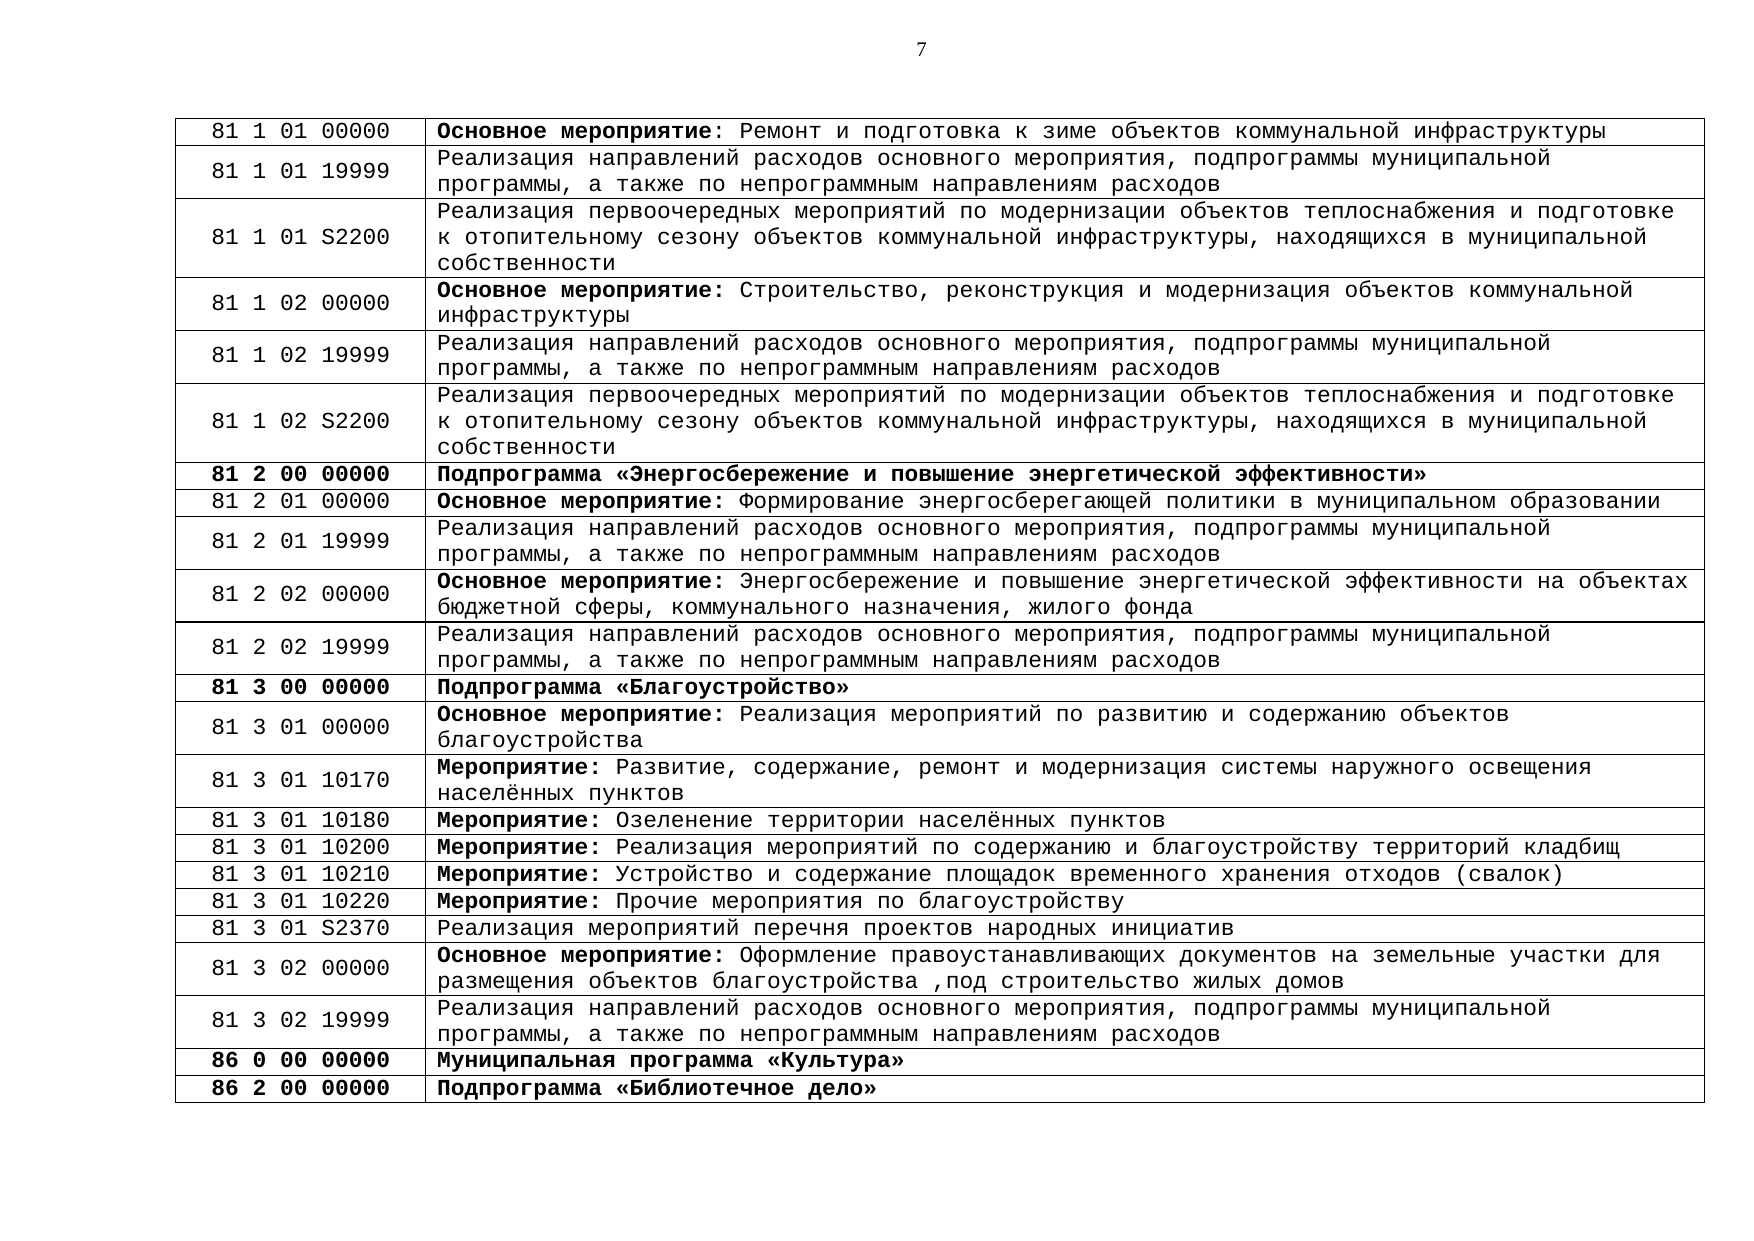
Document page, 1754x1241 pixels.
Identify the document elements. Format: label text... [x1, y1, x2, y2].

table_cell 81 2 02 00000 [176, 570, 425, 621]
table_cell Подпрограмма «Библиотечное дело» [426, 1076, 1704, 1102]
table_cell 81 1 02 00000 [176, 278, 425, 330]
table_cell Реализация первоочередных мероприятий по модернизации объектов теплоснабжения и подготовке к отопительному сезону объектов коммунальной инфраструктуры, находящихся в муниципальной собственности [426, 384, 1704, 462]
table_cell 86 0 00 00000 [176, 1049, 425, 1075]
table_cell Мероприятие: Реализация мероприятий по содержанию и благоустройству территорий кладбищ [426, 835, 1704, 861]
table_cell 81 3 00 00000 [176, 675, 425, 701]
table_cell 86 2 00 00000 [176, 1076, 425, 1102]
table_cell Основное мероприятие: Энергосбережение и повышение энергетической эффективности на объектах бюджетной сферы, коммунального назначения, жилого фонда [426, 570, 1704, 621]
table_cell Реализация направлений расходов основного мероприятия, подпрограммы муниципальной программы, а также по непрограммным направлениям расходов [426, 146, 1704, 198]
table_cell 81 3 01 S2370 [176, 916, 425, 942]
table_cell Основное мероприятие: Строительство, реконструкция и модернизация объектов коммунальной инфраструктуры [426, 278, 1704, 330]
table_cell 81 3 01 10170 [176, 755, 425, 807]
table_cell Основное мероприятие: Оформление правоустанавливающих документов на земельные участки для размещения объектов благоустройства ,под строительство жилых домов [426, 943, 1704, 995]
table_cell Мероприятие: Развитие, содержание, ремонт и модернизация системы наружного освещения населённых пунктов [426, 755, 1704, 807]
table_cell Мероприятие: Озеленение территории населённых пунктов [426, 808, 1704, 834]
table_cell 81 3 01 00000 [176, 702, 425, 754]
table_cell 81 2 02 19999 [176, 623, 425, 674]
table_cell Основное мероприятие: Формирование энергосберегающей политики в муниципальном образовании [426, 490, 1704, 516]
table_cell 81 3 01 10180 [176, 808, 425, 834]
table_cell 81 2 01 19999 [176, 517, 425, 568]
table_cell Мероприятие: Устройство и содержание площадок временного хранения отходов (свалок) [426, 862, 1704, 888]
table_cell 81 3 01 10220 [176, 889, 425, 915]
table_cell 81 3 02 00000 [176, 943, 425, 995]
table_cell Муниципальная программа «Культура» [426, 1049, 1704, 1075]
table_cell Подпрограмма «Энергосбережение и повышение энергетической эффективности» [426, 463, 1704, 488]
table_cell 81 1 01 S2200 [176, 199, 425, 277]
table_cell 81 1 01 00000 [176, 119, 425, 145]
table_cell Реализация первоочередных мероприятий по модернизации объектов теплоснабжения и подготовке к отопительному сезону объектов коммунальной инфраструктуры, находящихся в муниципальной собственности [426, 199, 1704, 277]
table_cell Мероприятие: Прочие мероприятия по благоустройству [426, 889, 1704, 915]
table_cell Реализация направлений расходов основного мероприятия, подпрограммы муниципальной программы, а также по непрограммным направлениям расходов [426, 623, 1704, 674]
table_cell 81 2 00 00000 [176, 463, 425, 488]
table_cell 81 1 02 19999 [176, 331, 425, 383]
table_cell 81 1 02 S2200 [176, 384, 425, 462]
table_cell Реализация направлений расходов основного мероприятия, подпрограммы муниципальной программы, а также по непрограммным направлениям расходов [426, 517, 1704, 568]
table_cell Реализация мероприятий перечня проектов народных инициатив [426, 916, 1704, 942]
table_cell Основное мероприятие: Реализация мероприятий по развитию и содержанию объектов благоустройства [426, 702, 1704, 754]
table_cell 81 3 02 19999 [176, 996, 425, 1048]
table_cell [426, 996, 1704, 1048]
table_cell 81 1 01 19999 [176, 146, 425, 198]
table_cell Основное мероприятие: Ремонт и подготовка к зиме объектов коммунальной инфраструктуры [426, 119, 1704, 145]
table_cell Реализация направлений расходов основного мероприятия, подпрограммы муниципальной программы, а также по непрограммным направлениям расходов [426, 331, 1704, 383]
table_cell 81 3 01 10200 [176, 835, 425, 861]
table_cell 81 2 01 00000 [176, 490, 425, 516]
table_cell Подпрограмма «Благоустройство» [426, 675, 1704, 701]
table_cell 81 3 01 10210 [176, 862, 425, 888]
